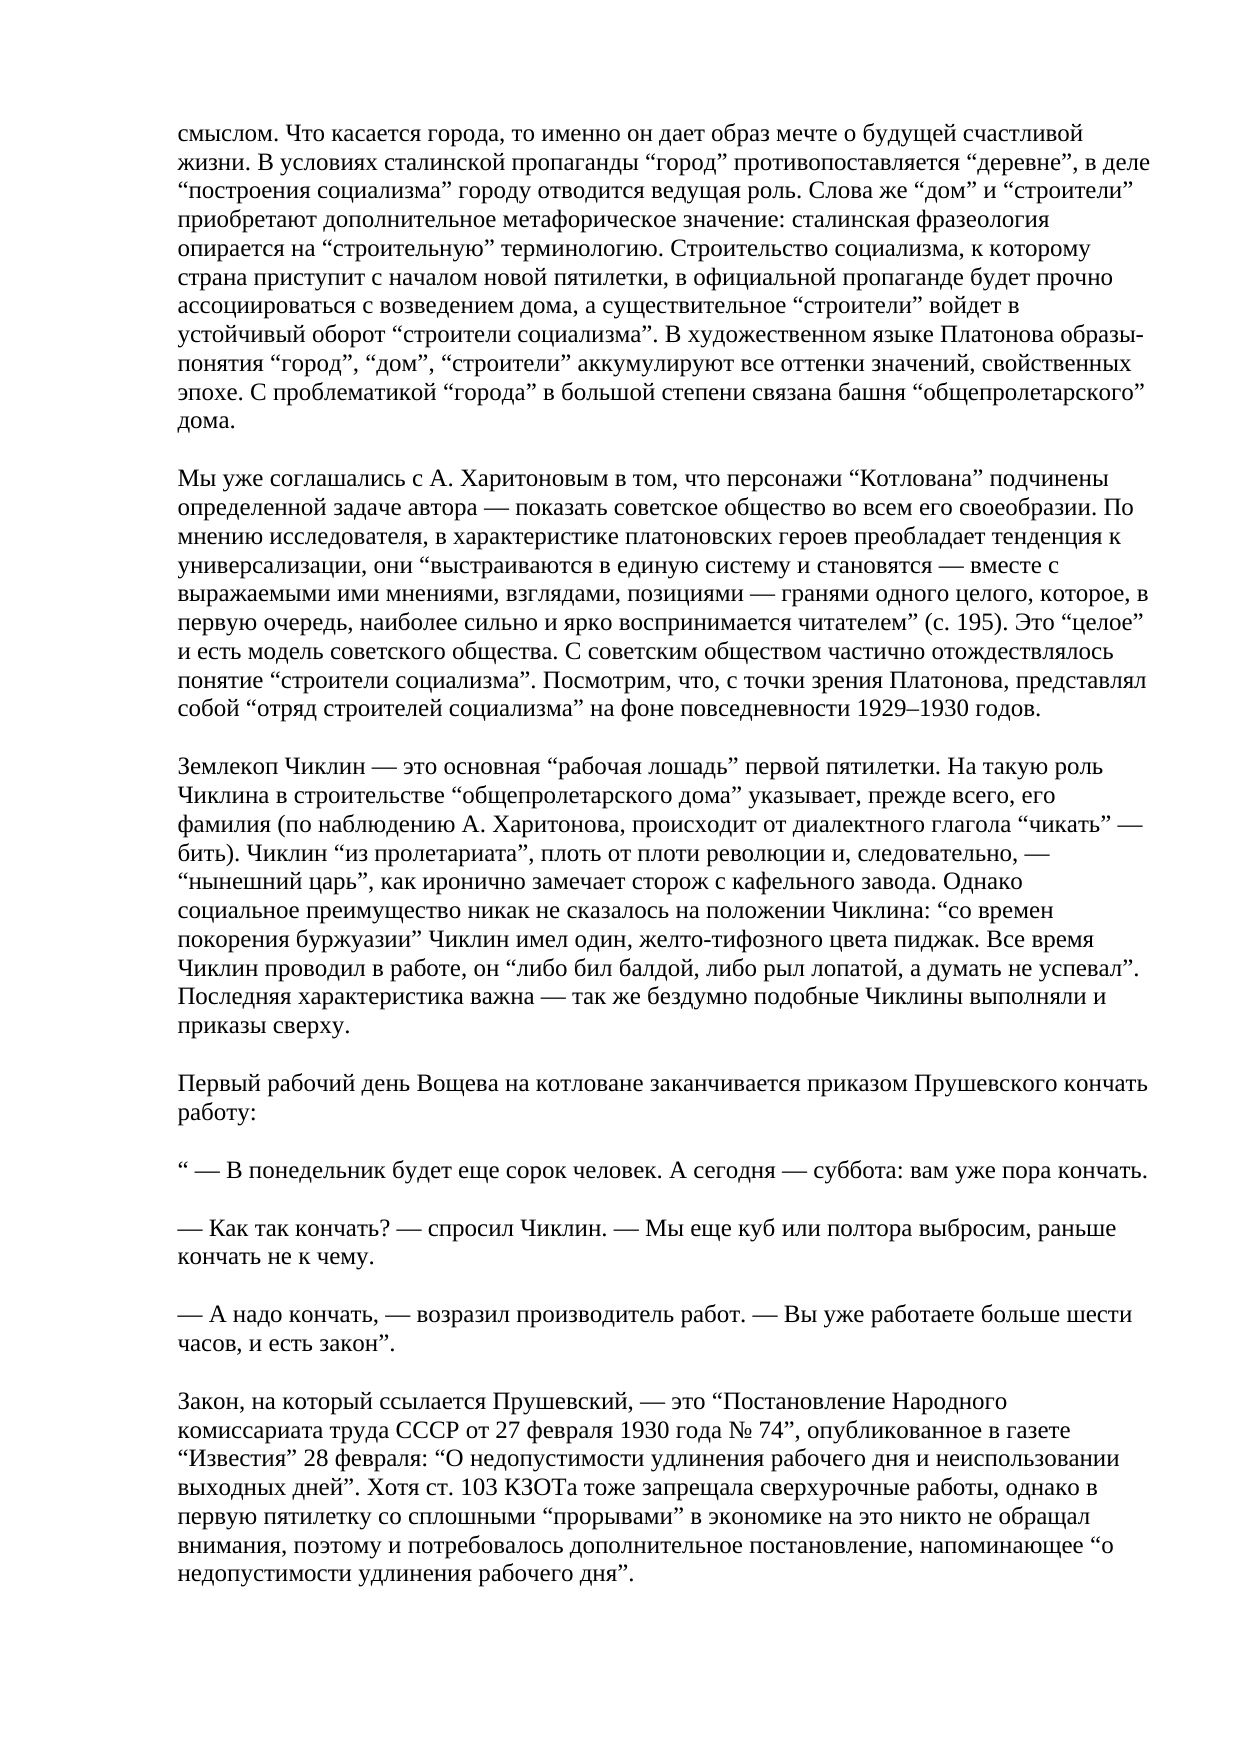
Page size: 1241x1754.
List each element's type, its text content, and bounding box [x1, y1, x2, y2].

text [177, 118, 1152, 434]
text — А надо кончать, — возразил производитель работ. — Вы уже работаете больше шести часов, и есть закон”. [177, 1299, 1152, 1357]
text Землекоп Чиклин — это основная “рабочая лошадь” первой пятилетки. На такую роль Чиклина в строительстве “общепролетарского дома” указывает, прежде всего, его фамилия (по наблюдению А. Харитонова, происходит от диалектного глагола “чикать” — бить). Чиклин “из пролетариата”, плоть от плоти революции и, следовательно, — “нынешний царь”, как иронично замечает сторож с кафельного завода. Однако социальное преимущество никак не сказалось на положении Чиклина: “со времен покорения буржуазии” Чиклин имел один, желто-тифозного цвета пиджак. Все время Чиклин проводил в работе, он “либо бил балдой, либо рыл лопатой, а думать не успевал”. Последняя характеристика важна — так же бездумно подобные Чиклины выполняли и приказы сверху. [177, 751, 1152, 1039]
text Первый рабочий день Вощева на котловане заканчивается приказом Прушевского кончать работу: [177, 1068, 1152, 1126]
text Мы уже соглашались с А. Харитоновым в том, что персонажи “Котлована” подчинены определенной задаче автора — показать советское общество во всем его своеобразии. По мнению исследователя, в характеристике платоновских героев преобладает тенденция к универсализации, они “выстраиваются в единую систему и становятся — вместе с выражаемыми ими мнениями, взглядами, позициями — гранями одного целого, которое, в первую очередь, наиболее сильно и ярко воспринимается читателем” (с. 195). Это “целое” и есть модель советского общества. С советским обществом частично отождествлялось понятие “строители социализма”. Посмотрим, что, с точки зрения Платонова, представлял собой “отряд строителей социализма” на фоне повседневности 1929–1930 годов. [177, 463, 1152, 722]
text — Как так кончать? — спросил Чиклин. — Мы еще куб или полтора выбросим, раньше кончать не к чему. [177, 1213, 1152, 1270]
text “ — В понедельник будет еще сорок человек. А сегодня — суббота: вам уже пора кончать. [177, 1155, 1152, 1183]
text Закон, на который ссылается Прушевский, — это “Постановление Народного комиссариата труда СССР от 27 февраля 1930 года № 74”, опубликованное в газете “Известия” 28 февраля: “О недопустимости удлинения рабочего дня и неиспользовании выходных дней”. Хотя ст. 103 КЗОТа тоже запрещала сверхурочные работы, однако в первую пятилетку со сплошными “прорывами” в экономике на это никто не обращал внимания, поэтому и потребовалось дополнительное постановление, напоминающее “о недопустимости удлинения рабочего дня”. [177, 1386, 1152, 1587]
